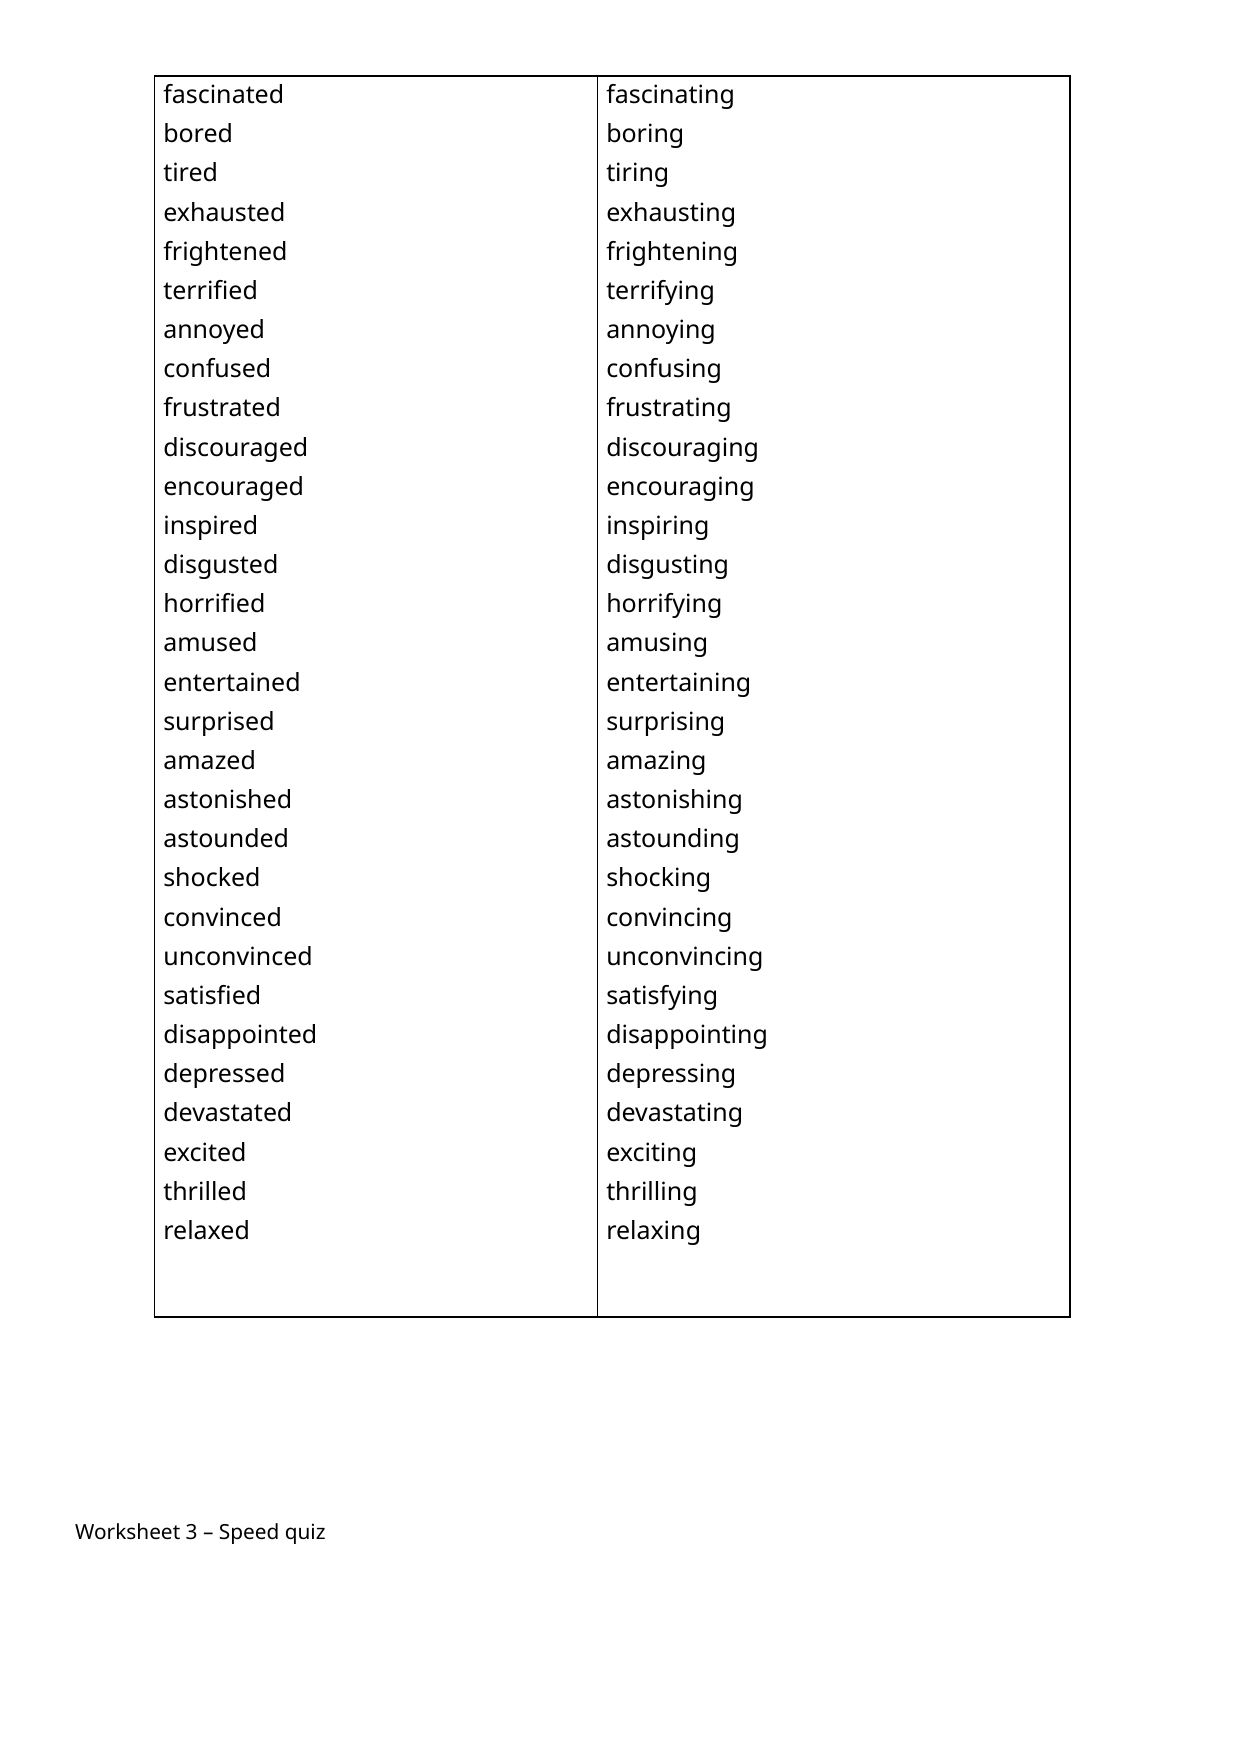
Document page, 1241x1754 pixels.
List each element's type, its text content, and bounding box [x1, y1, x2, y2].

text Worksheet 3 – Speed quiz [75, 1517, 1165, 1545]
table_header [598, 77, 1069, 1316]
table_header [155, 77, 597, 1316]
